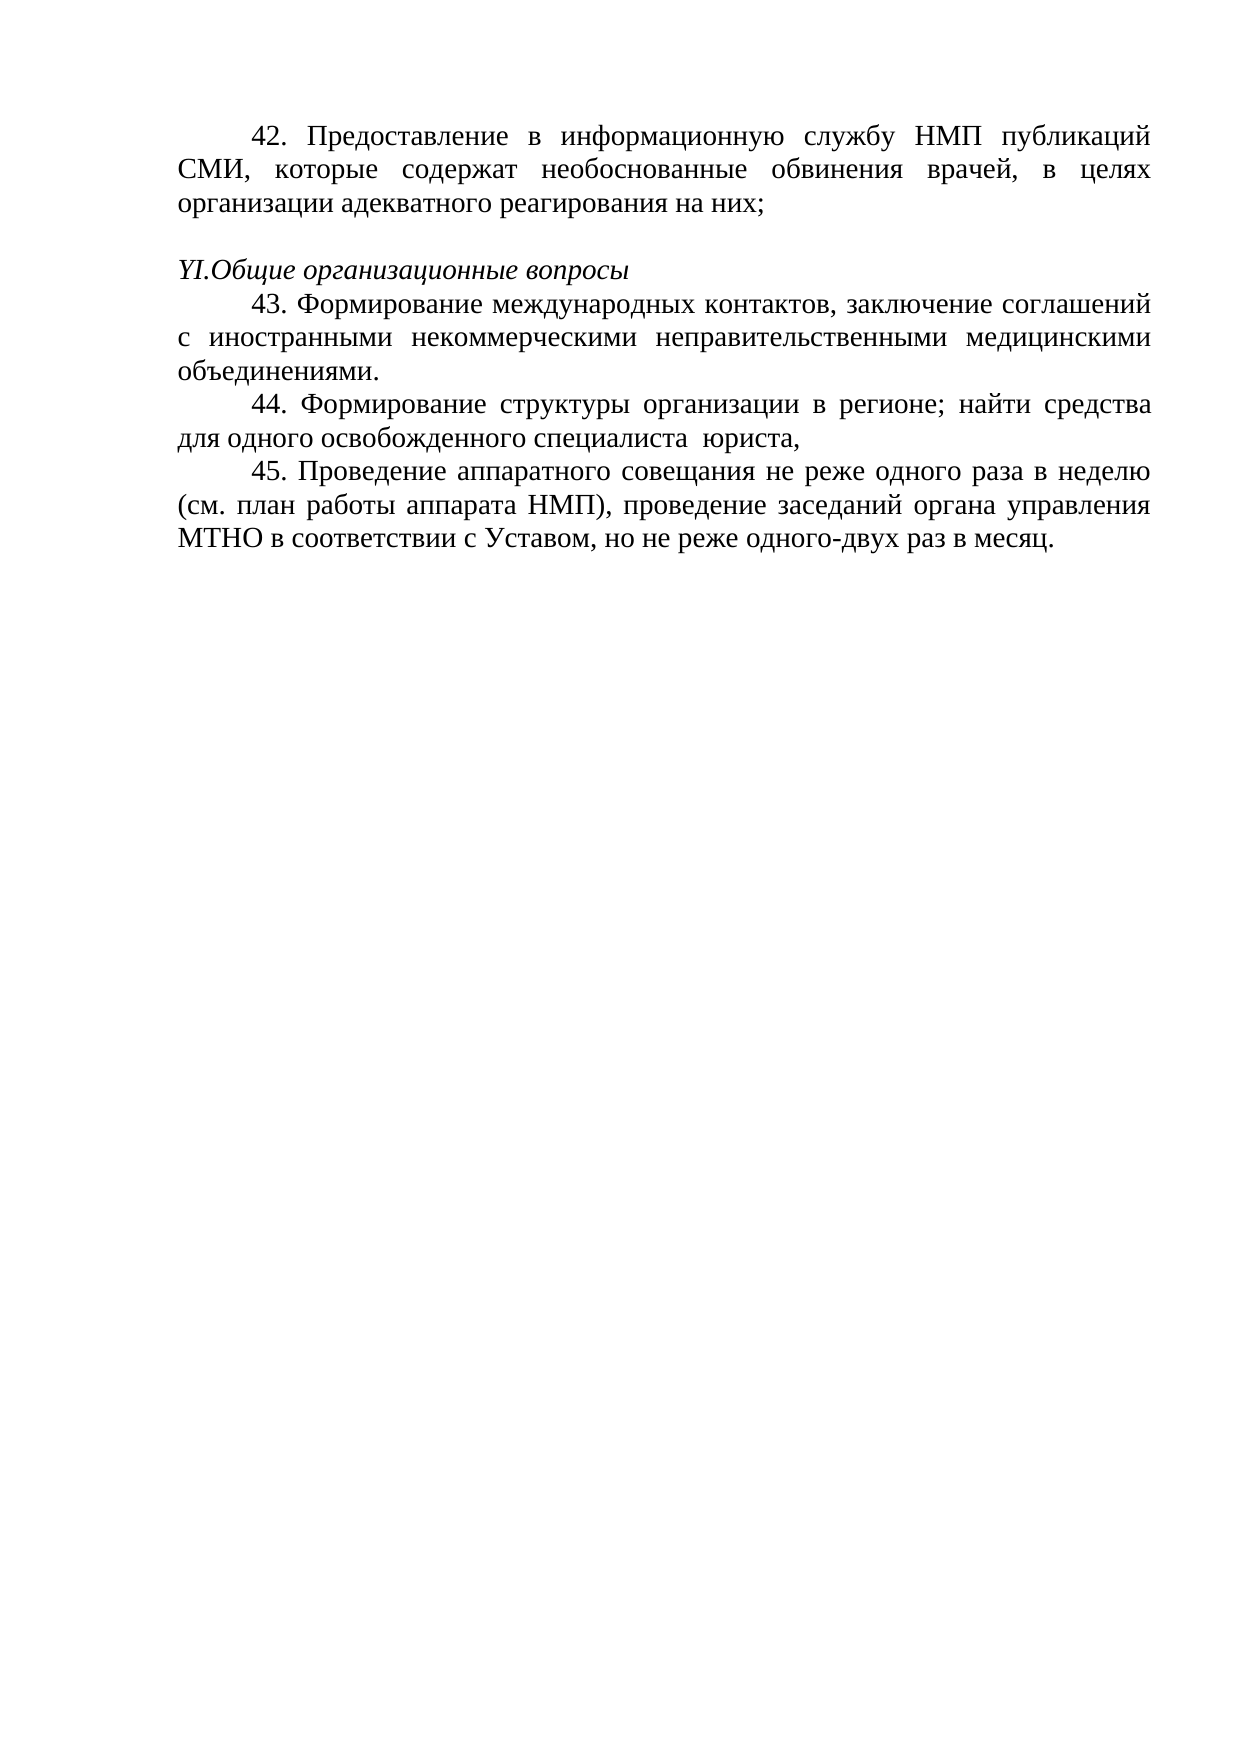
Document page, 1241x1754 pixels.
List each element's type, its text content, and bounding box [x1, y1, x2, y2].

text 44. Формирование структуры организации в регионе; найти средства для одного освобожденного специалиста юриста, [177, 386, 1152, 453]
text 45. Проведение аппаратного совещания не реже одного раза в неделю (см. план работы аппарата НМП), проведение заседаний органа управления МТНО в соответствии с Уставом, но не реже одного-двух раз в месяц. [177, 453, 1152, 554]
text 43. Формирование международных контактов, заключение соглашений с иностранными некоммерческими неправительственными медицинскими объединениями. [177, 286, 1152, 386]
text YI.Общие организационные вопросы [177, 252, 1152, 286]
text 42. Предоставление в информационную службу НМП публикаций СМИ, которые содержат необоснованные обвинения врачей, в целях организации адекватного реагирования на них; [177, 118, 1152, 219]
